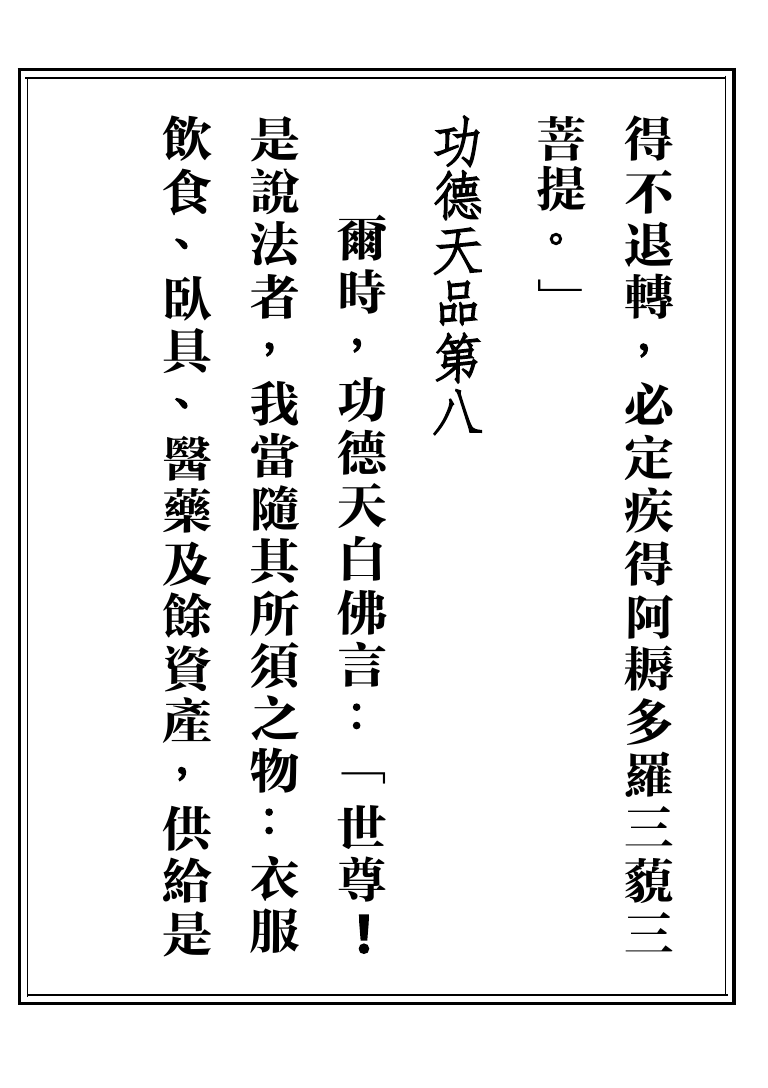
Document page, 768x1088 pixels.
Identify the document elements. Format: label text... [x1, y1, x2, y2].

subtitle 功德天品第八 [431, 114, 493, 959]
